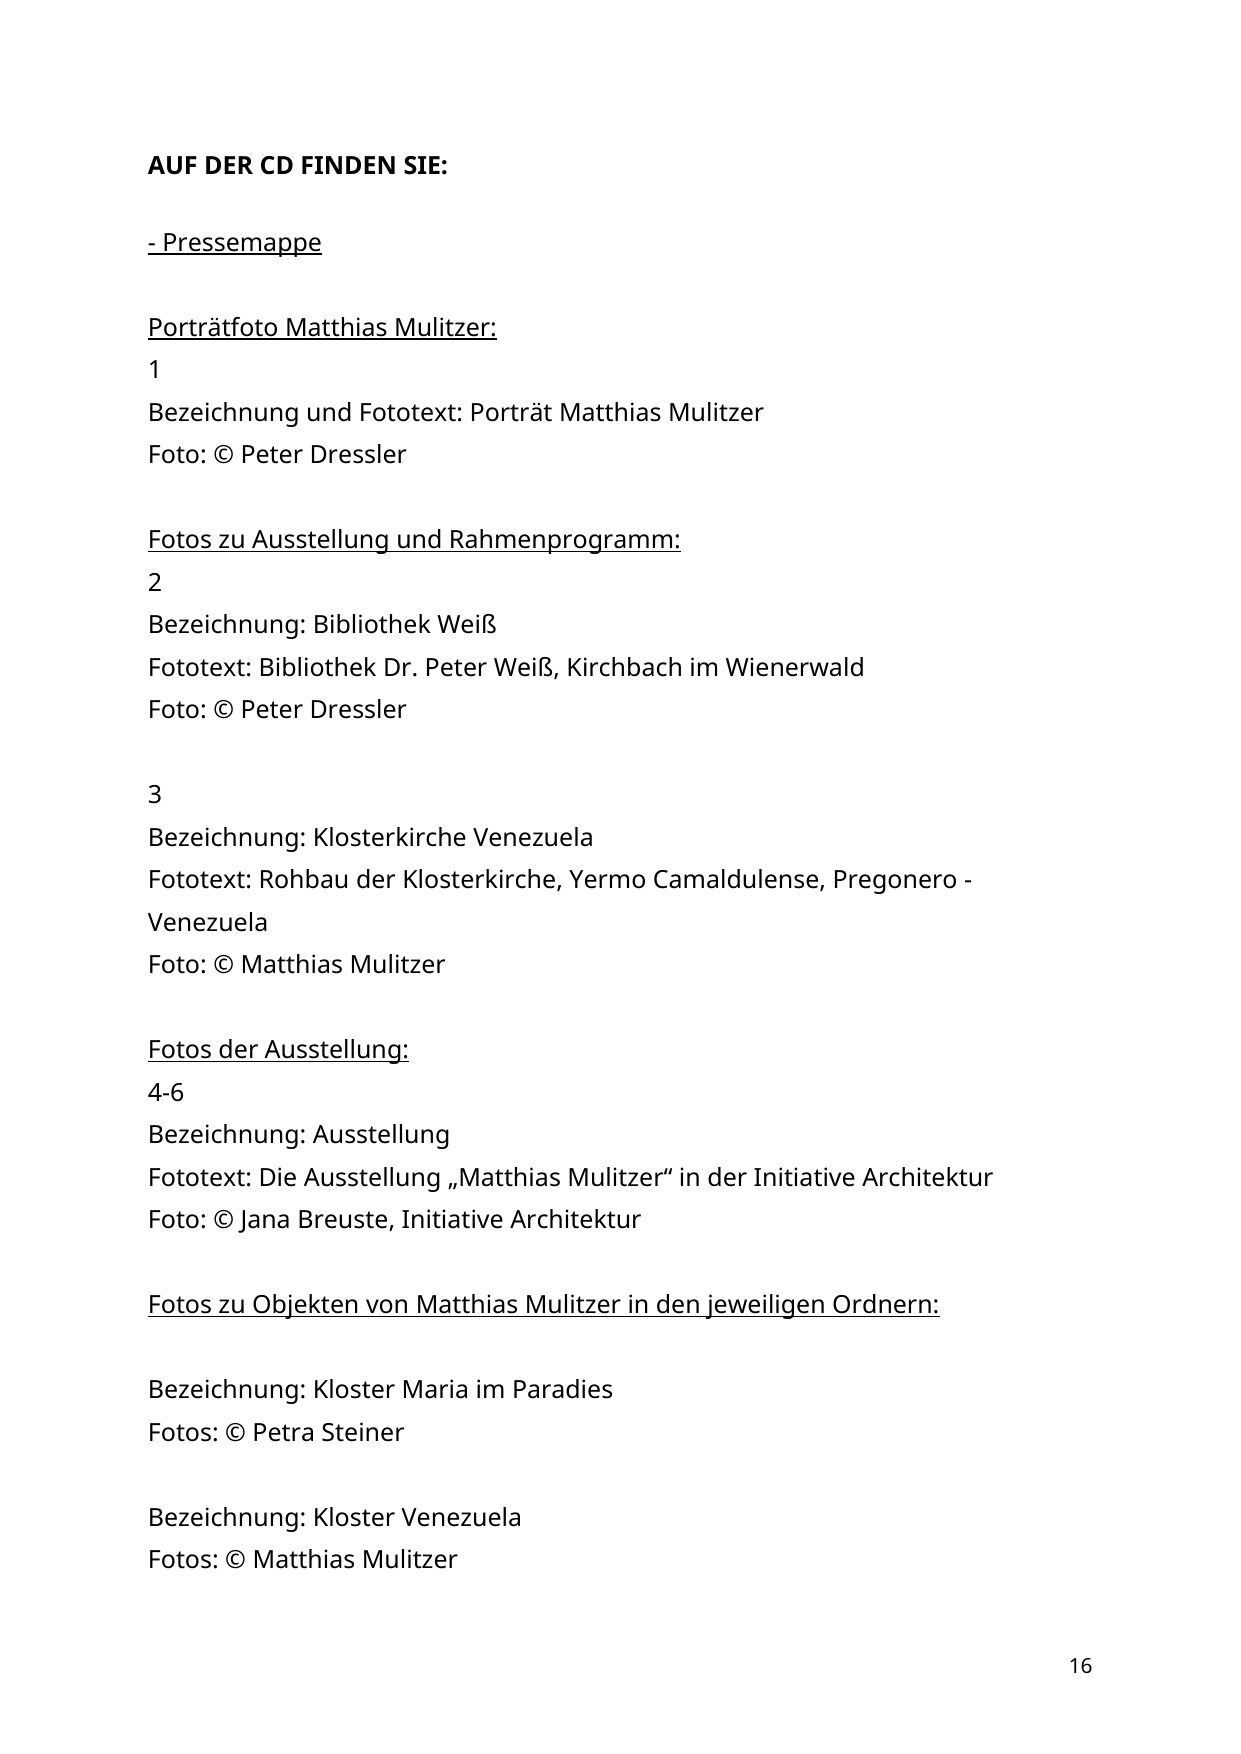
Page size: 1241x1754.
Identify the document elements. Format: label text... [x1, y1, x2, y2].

text AUF DER CD FINDEN SIE: [148, 148, 1092, 182]
text Foto: © Peter Dressler [148, 692, 1092, 726]
text Fototext: Die Ausstellung „Matthias Mulitzer“ in der Initiative Architektur [148, 1159, 1092, 1193]
text Porträtfoto Matthias Mulitzer: [148, 309, 1092, 343]
text Fotos: © Petra Steiner [148, 1414, 1092, 1448]
text Fotos zu Objekten von Matthias Mulitzer in den jeweiligen Ordnern: [148, 1287, 1092, 1321]
text Bezeichnung: Kloster Venezuela [148, 1499, 1092, 1533]
text 2 [148, 564, 1092, 598]
text Bezeichnung und Fototext: Porträt Matthias Mulitzer [148, 394, 1092, 428]
text 3 [148, 777, 1092, 811]
text Fototext: Bibliothek Dr. Peter Weiß, Kirchbach im Wienerwald [148, 649, 1092, 683]
text 1 [148, 352, 1092, 386]
text Fotos zu Ausstellung und Rahmenprogramm: [148, 522, 1092, 556]
text 4-6 [148, 1074, 1092, 1108]
text Bezeichnung: Kloster Maria im Paradies [148, 1372, 1092, 1406]
text Fototext: Rohbau der Klosterkirche, Yermo Camaldulense, Pregonero - Venezuela [148, 862, 1092, 938]
text Bezeichnung: Klosterkirche Venezuela [148, 819, 1092, 853]
text Bezeichnung: Bibliothek Weiß [148, 607, 1092, 641]
text Foto: © Jana Breuste, Initiative Architektur [148, 1202, 1092, 1236]
text Foto: © Matthias Mulitzer [148, 947, 1092, 981]
text Fotos: © Matthias Mulitzer [148, 1542, 1092, 1576]
text - Pressemappe [148, 224, 1092, 258]
text Foto: © Peter Dressler [148, 437, 1092, 471]
text Fotos der Ausstellung: [148, 1032, 1092, 1066]
text Bezeichnung: Ausstellung [148, 1117, 1092, 1151]
